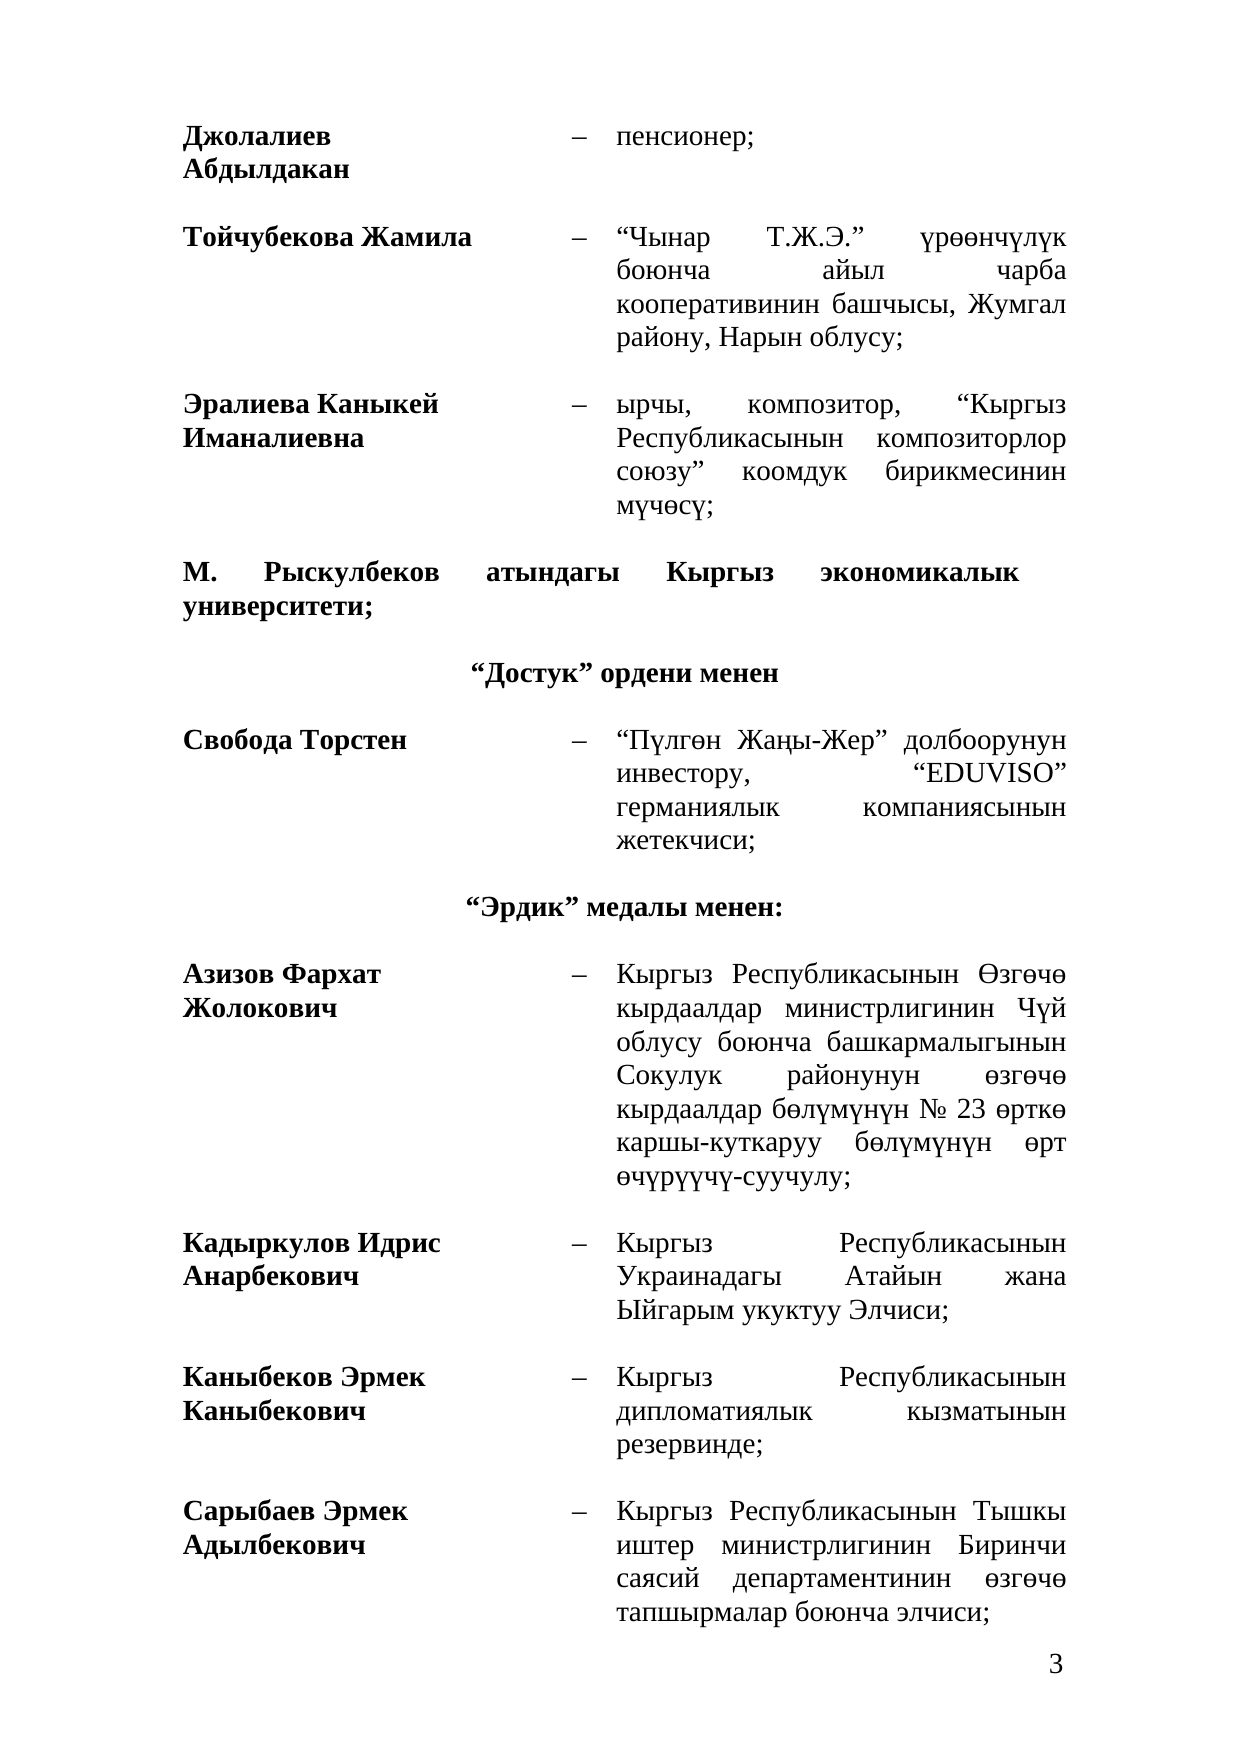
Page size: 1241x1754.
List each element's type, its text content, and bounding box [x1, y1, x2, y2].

table_cell Джолалиев Абдылдакан [171, 118, 561, 219]
table_cell “Пүлгөн Жаңы-Жер” долбоорунун инвестору, “EDUVISO” германиялык компаниясынын жетекчиси; [605, 722, 1078, 889]
table_cell ырчы, композитор, “Кыргыз Республикасынын композиторлор союзу” коомдук бирикмесинин мүчөсү; [605, 386, 1078, 554]
table_cell – [561, 118, 605, 219]
table_cell – [561, 1359, 605, 1493]
table_cell Кыргыз Республикасынын Өзгөчө кырдаалдар министрлигинин Чүй облусу боюнча башкармалыгынын Сокулук районунун өзгөчө кырдаалдар бөлүмүнүн № 23 өрткө каршы-куткаруу бөлүмүнүн өрт өчүрүүчү-суучулу; [605, 957, 1078, 1225]
table_cell – [561, 722, 605, 889]
table_cell – [561, 957, 605, 1225]
table_cell “Эрдик” медалы менен: [171, 890, 1078, 957]
table_cell Кыргыз Республикасынын Украинадагы Атайын жана Ыйгарым укуктуу Элчиси; [605, 1225, 1078, 1359]
table_cell Кадыркулов Идрис Анарбекович [171, 1225, 561, 1359]
table_cell Тойчубекова Жамила [171, 219, 561, 386]
table_cell Кыргыз Республикасынын Тышкы иштер министрлигинин Биринчи саясий департаментинин өзгөчө тапшырмалар боюнча элчиси; [605, 1493, 1078, 1627]
table_cell пенсионер; [605, 118, 1078, 219]
table_cell “Чынар Т.Ж.Э.” үрөөнчүлүк боюнча айыл чарба кооперативинин башчысы, Жумгал району, Нарын облусу; [605, 219, 1078, 386]
table_cell Каныбеков Эрмек Каныбекович [171, 1359, 561, 1493]
table_cell – [561, 1493, 605, 1627]
table_cell – [561, 219, 605, 386]
table_cell “Достук” ордени менен [171, 655, 1078, 722]
table_cell Эралиева Каныкей Иманалиевна [171, 386, 561, 554]
table_cell М. Рыскулбеков атындагы Кыргыз экономикалык университети; [171, 554, 1078, 655]
table_cell Сарыбаев Эрмек Адылбекович [171, 1493, 561, 1627]
table_cell – [561, 386, 605, 554]
table_cell Свобода Торстен [171, 722, 561, 889]
table_cell Азизов Фархат Жолокович [171, 957, 561, 1225]
table_cell – [561, 1225, 605, 1359]
table_cell Кыргыз Республикасынын дипломатиялык кызматынын резервинде; [605, 1359, 1078, 1493]
